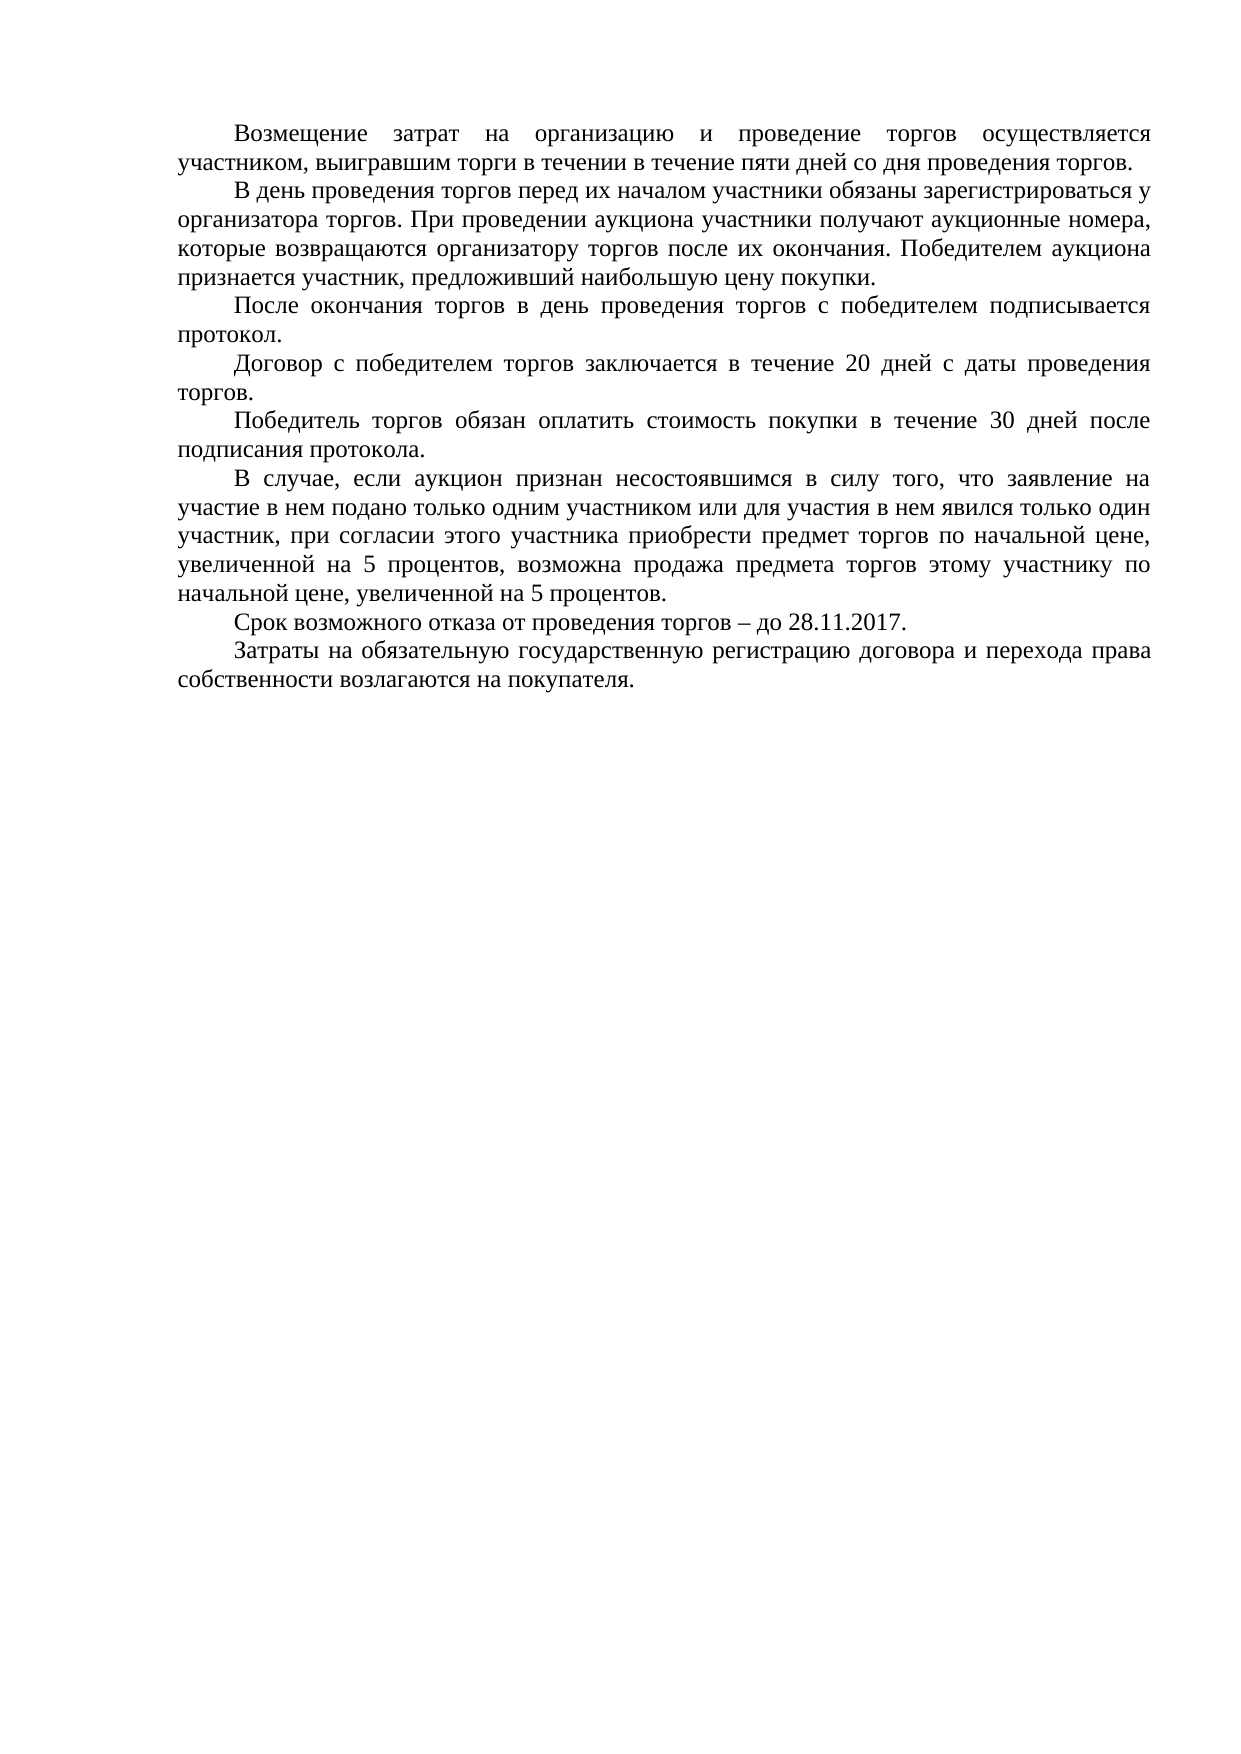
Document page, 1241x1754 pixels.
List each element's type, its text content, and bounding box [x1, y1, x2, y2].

text Возмещение затрат на организацию и проведение торгов осуществляется участником, выигравшим торги в течении в течение пяти дней со дня проведения торгов. [177, 118, 1152, 176]
text Срок возможного отказа от проведения торгов – до 28.11.2017. [177, 607, 1152, 636]
text Победитель торгов обязан оплатить стоимость покупки в течение 30 дней после подписания протокола. [177, 406, 1152, 463]
text После окончания торгов в день проведения торгов с победителем подписывается протокол. [177, 291, 1152, 348]
text В случае, если аукцион признан несостоявшимся в силу того, что заявление на участие в нем подано только одним участником или для участия в нем явился только один участник, при согласии этого участника приобрести предмет торгов по начальной цене, увеличенной на 5 процентов, возможна продажа предмета торгов этому участнику по начальной цене, увеличенной на 5 процентов. [177, 463, 1152, 607]
text Затраты на обязательную государственную регистрацию договора и перехода права собственности возлагаются на покупателя. [177, 636, 1152, 693]
text Договор с победителем торгов заключается в течение 20 дней с даты проведения торгов. [177, 348, 1152, 406]
text В день проведения торгов перед их началом участники обязаны зарегистрироваться у организатора торгов. При проведении аукциона участники получают аукционные номера, которые возвращаются организатору торгов после их окончания. Победителем аукциона признается участник, предложивший наибольшую цену покупки. [177, 176, 1152, 291]
